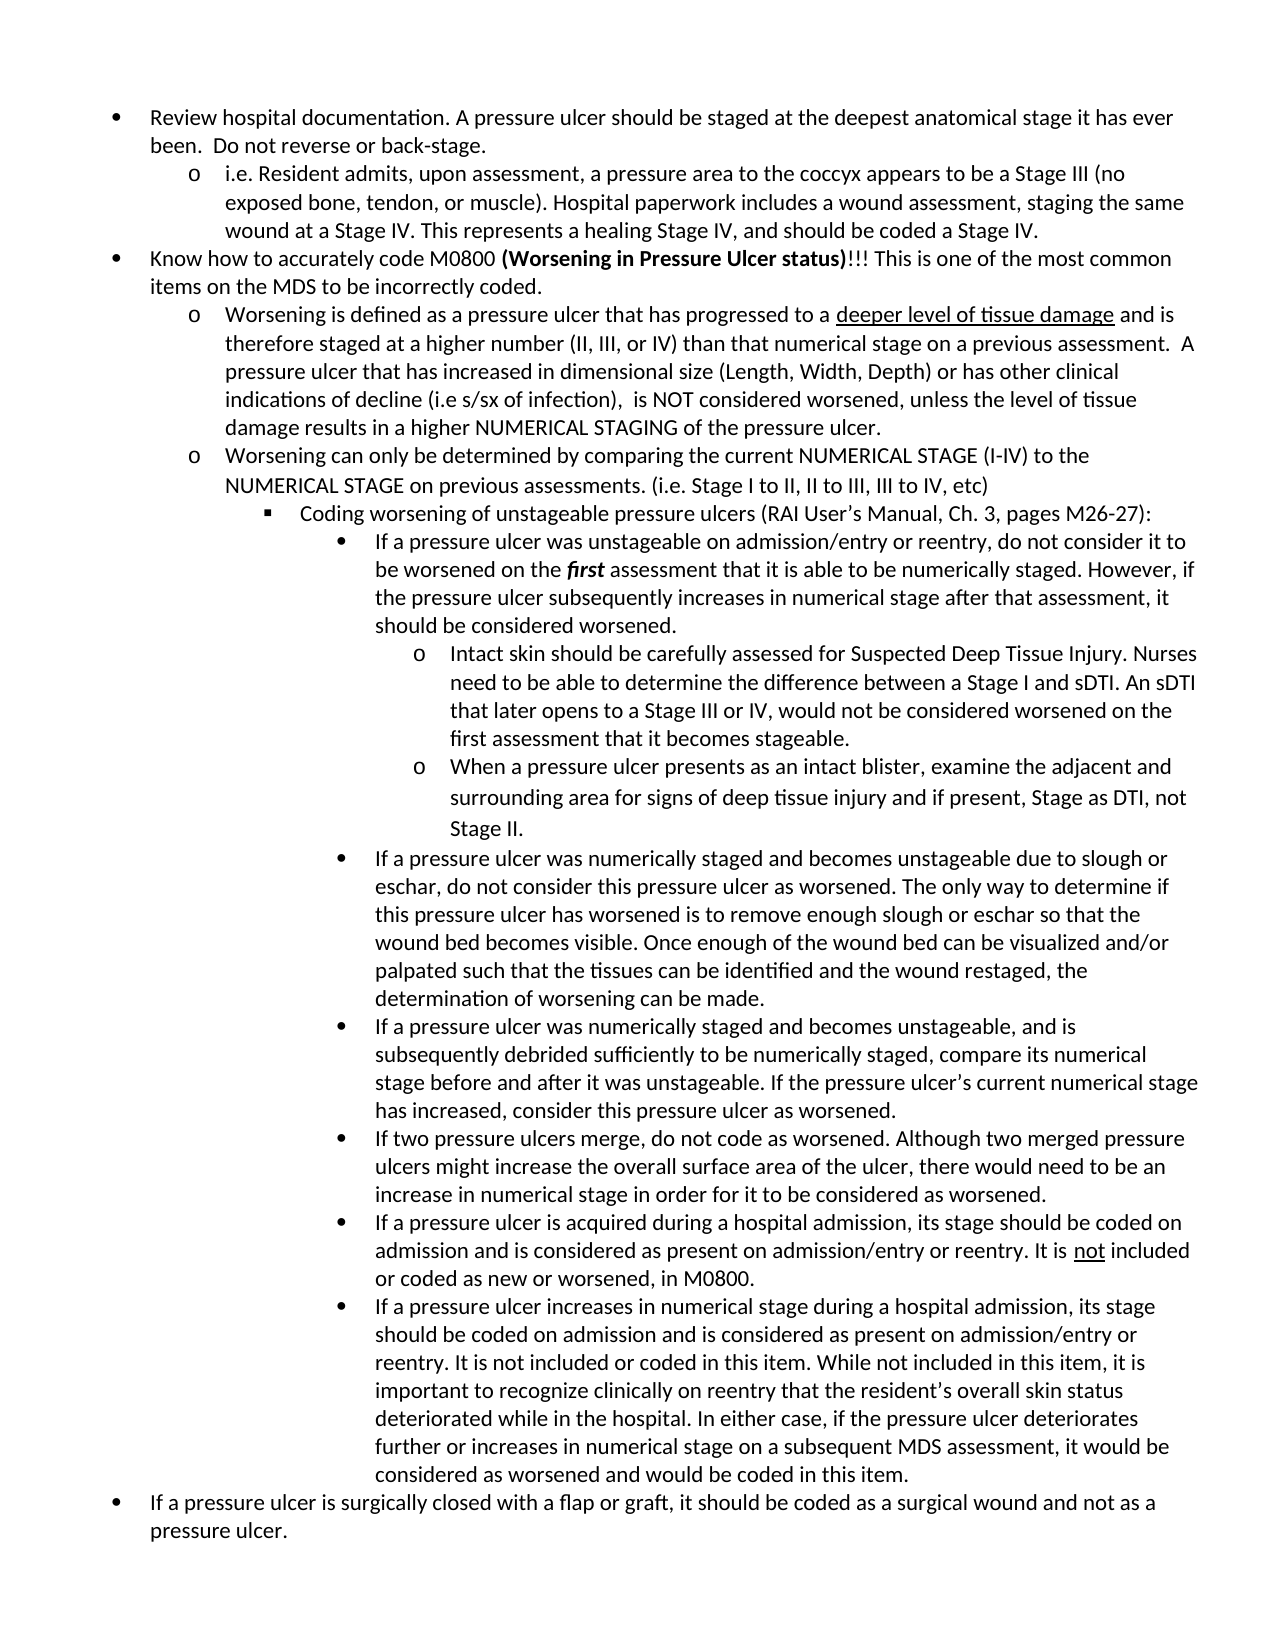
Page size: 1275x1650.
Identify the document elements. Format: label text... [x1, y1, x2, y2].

list i.e. Resident admits, upon assessment, a pressure area to the coccyx appears to be a Stage III (no exposed bone, tendon, or muscle). Hospital paperwork includes a wound assessment, staging the same wound at a Stage IV. This represents a healing Stage IV, and should be coded a Stage IV. [187, 159, 1200, 244]
list Worsening can only be determined by comparing the current NUMERICAL STAGE (I-IV) to the NUMERICAL STAGE on previous assessments. (i.e. Stage I to II, II to III, III to IV, etc) [187, 442, 1200, 499]
list If a pressure ulcer is acquired during a hospital admission, its stage should be coded on admission and is considered as present on admission/entry or reentry. It is not included or coded as new or worsened, in M0800. [337, 1208, 1200, 1292]
list If a pressure ulcer was unstageable on admission/entry or reentry, do not consider it to be worsened on the first assessment that it is able to be numerically staged. However, if the pressure ulcer subsequently increases in numerical stage after that assessment, it should be considered worsened. [337, 527, 1200, 639]
list Intact skin should be carefully assessed for Suspected Deep Tissue Injury. Nurses need to be able to determine the difference between a Stage I and sDTI. An sDTI that later opens to a Stage III or IV, would not be considered worsened on the first assessment that it becomes stageable. [412, 639, 1200, 752]
list Review hospital documentation. A pressure ulcer should be staged at the deepest anatomical stage it has ever been. Do not reverse or back-stage. [112, 103, 1200, 159]
list Worsening is defined as a pressure ulcer that has progressed to a deeper level of tissue damage and is therefore staged at a higher number (II, III, or IV) than that numerical stage on a previous assessment. A pressure ulcer that has increased in dimensional size (Length, Width, Depth) or has other clinical indications of decline (i.e s/sx of infection), is NOT considered worsened, unless the level of tissue damage results in a higher NUMERICAL STAGING of the pressure ulcer. [187, 300, 1200, 442]
list Coding worsening of unstageable pressure ulcers (RAI User’s Manual, Ch. 3, pages M26-27): [262, 499, 1200, 527]
list If two pressure ulcers merge, do not code as worsened. Although two merged pressure ulcers might increase the overall surface area of the ulcer, there would need to be an increase in numerical stage in order for it to be considered as worsened. [337, 1124, 1200, 1208]
list Know how to accurately code M0800 (Worsening in Pressure Ulcer status)!!! This is one of the most common items on the MDS to be incorrectly coded. [112, 244, 1200, 300]
list If a pressure ulcer is surgically closed with a flap or graft, it should be coded as a surgical wound and not as a pressure ulcer. [112, 1488, 1200, 1544]
list When a pressure ulcer presents as an intact blister, examine the adjacent and surrounding area for signs of deep tissue injury and if present, Stage as DTI, not Stage II. [412, 752, 1200, 842]
list If a pressure ulcer was numerically staged and becomes unstageable due to slough or eschar, do not consider this pressure ulcer as worsened. The only way to determine if this pressure ulcer has worsened is to remove enough slough or eschar so that the wound bed becomes visible. Once enough of the wound bed can be visualized and/or palpated such that the tissues can be identified and the wound restaged, the determination of worsening can be made. [337, 844, 1200, 1012]
list If a pressure ulcer increases in numerical stage during a hospital admission, its stage should be coded on admission and is considered as present on admission/entry or reentry. It is not included or coded in this item. While not included in this item, it is important to recognize clinically on reentry that the resident’s overall skin status deteriorated while in the hospital. In either case, if the pressure ulcer deteriorates further or increases in numerical stage on a subsequent MDS assessment, it would be considered as worsened and would be coded in this item. [337, 1292, 1200, 1488]
list If a pressure ulcer was numerically staged and becomes unstageable, and is subsequently debrided sufficiently to be numerically staged, compare its numerical stage before and after it was unstageable. If the pressure ulcer’s current numerical stage has increased, consider this pressure ulcer as worsened. [337, 1012, 1200, 1124]
